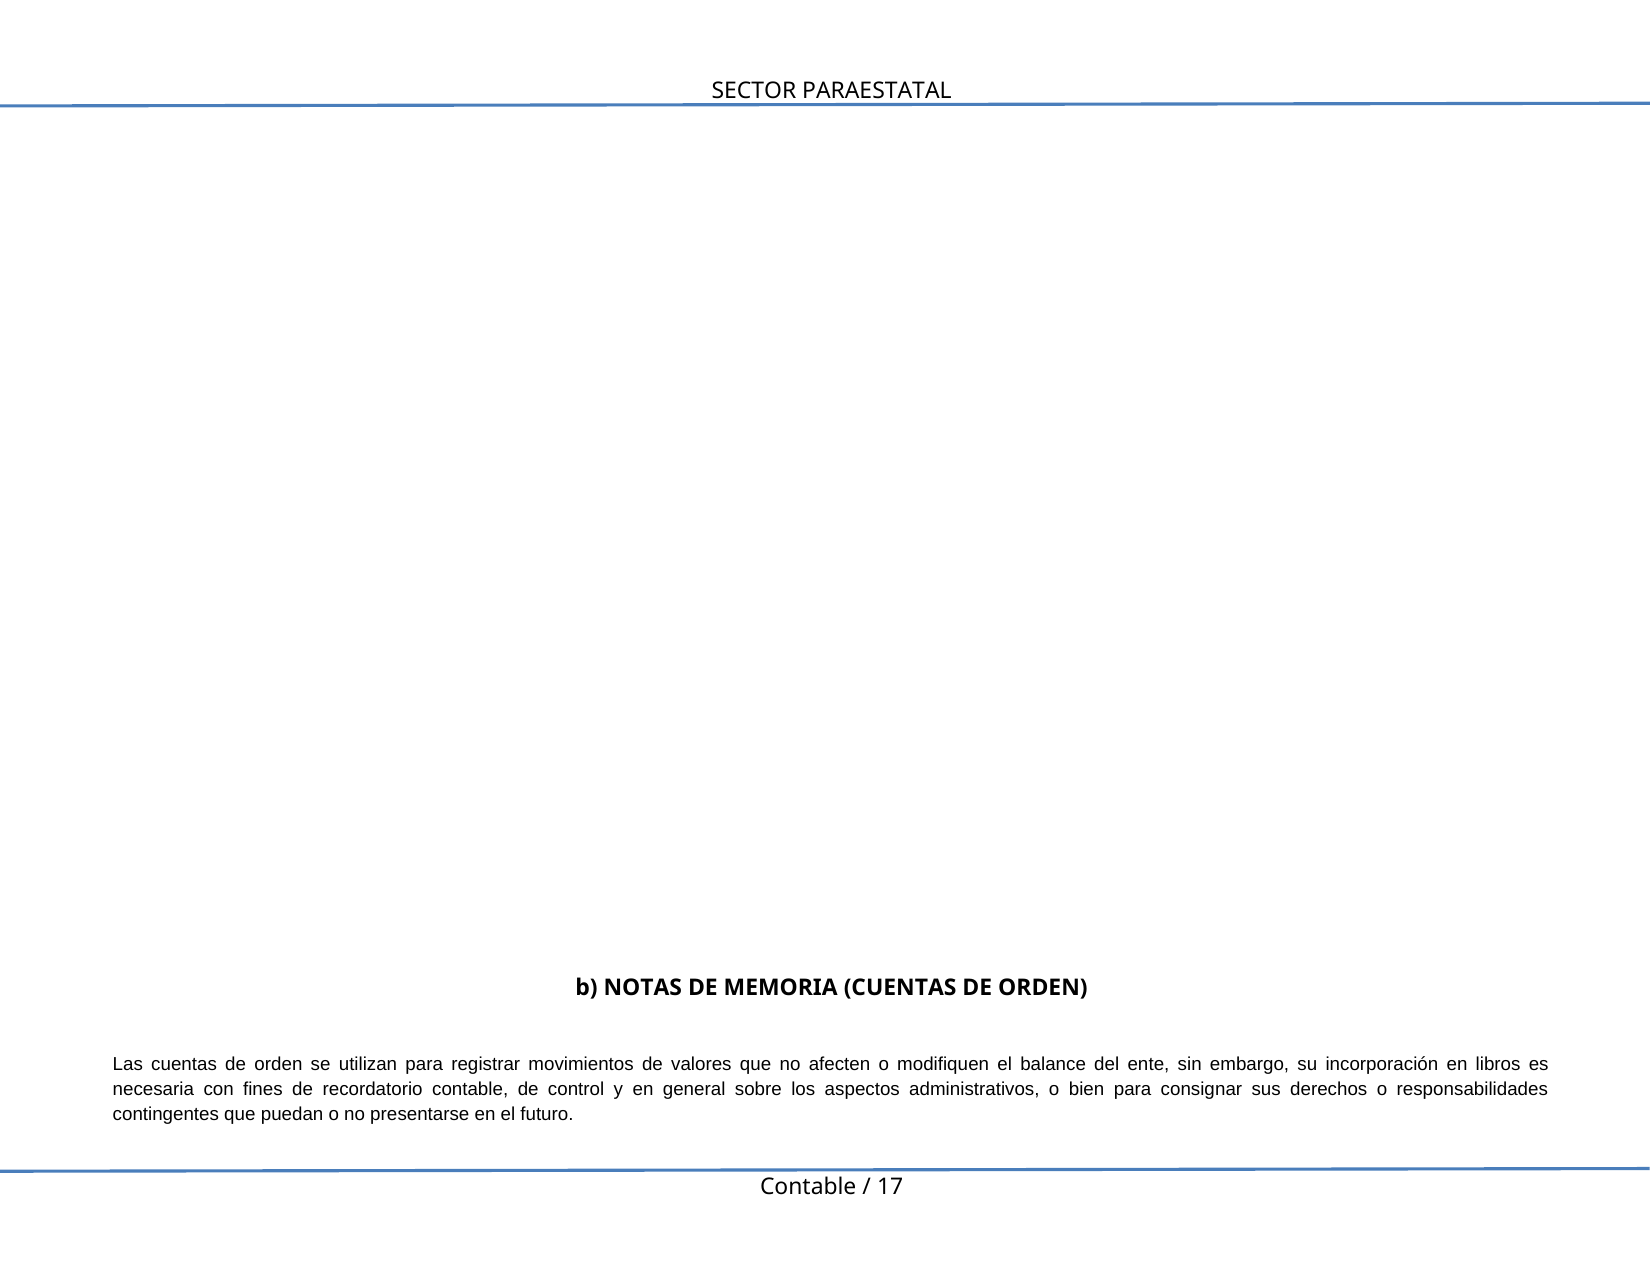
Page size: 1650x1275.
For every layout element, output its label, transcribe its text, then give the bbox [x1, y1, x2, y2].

text b) NOTAS DE MEMORIA (CUENTAS DE ORDEN) [112, 975, 1550, 1000]
text Las cuentas de orden se utilizan para registrar movimientos de valores que no afecten o modifiquen el balance del ente, sin embargo, su incorporación en libros es necesaria con fines de recordatorio contable, de control y en general sobre los aspectos administrativos, o bien para consignar sus derechos o responsabilidades contingentes que puedan o no presentarse en el futuro. [112, 1050, 1550, 1125]
